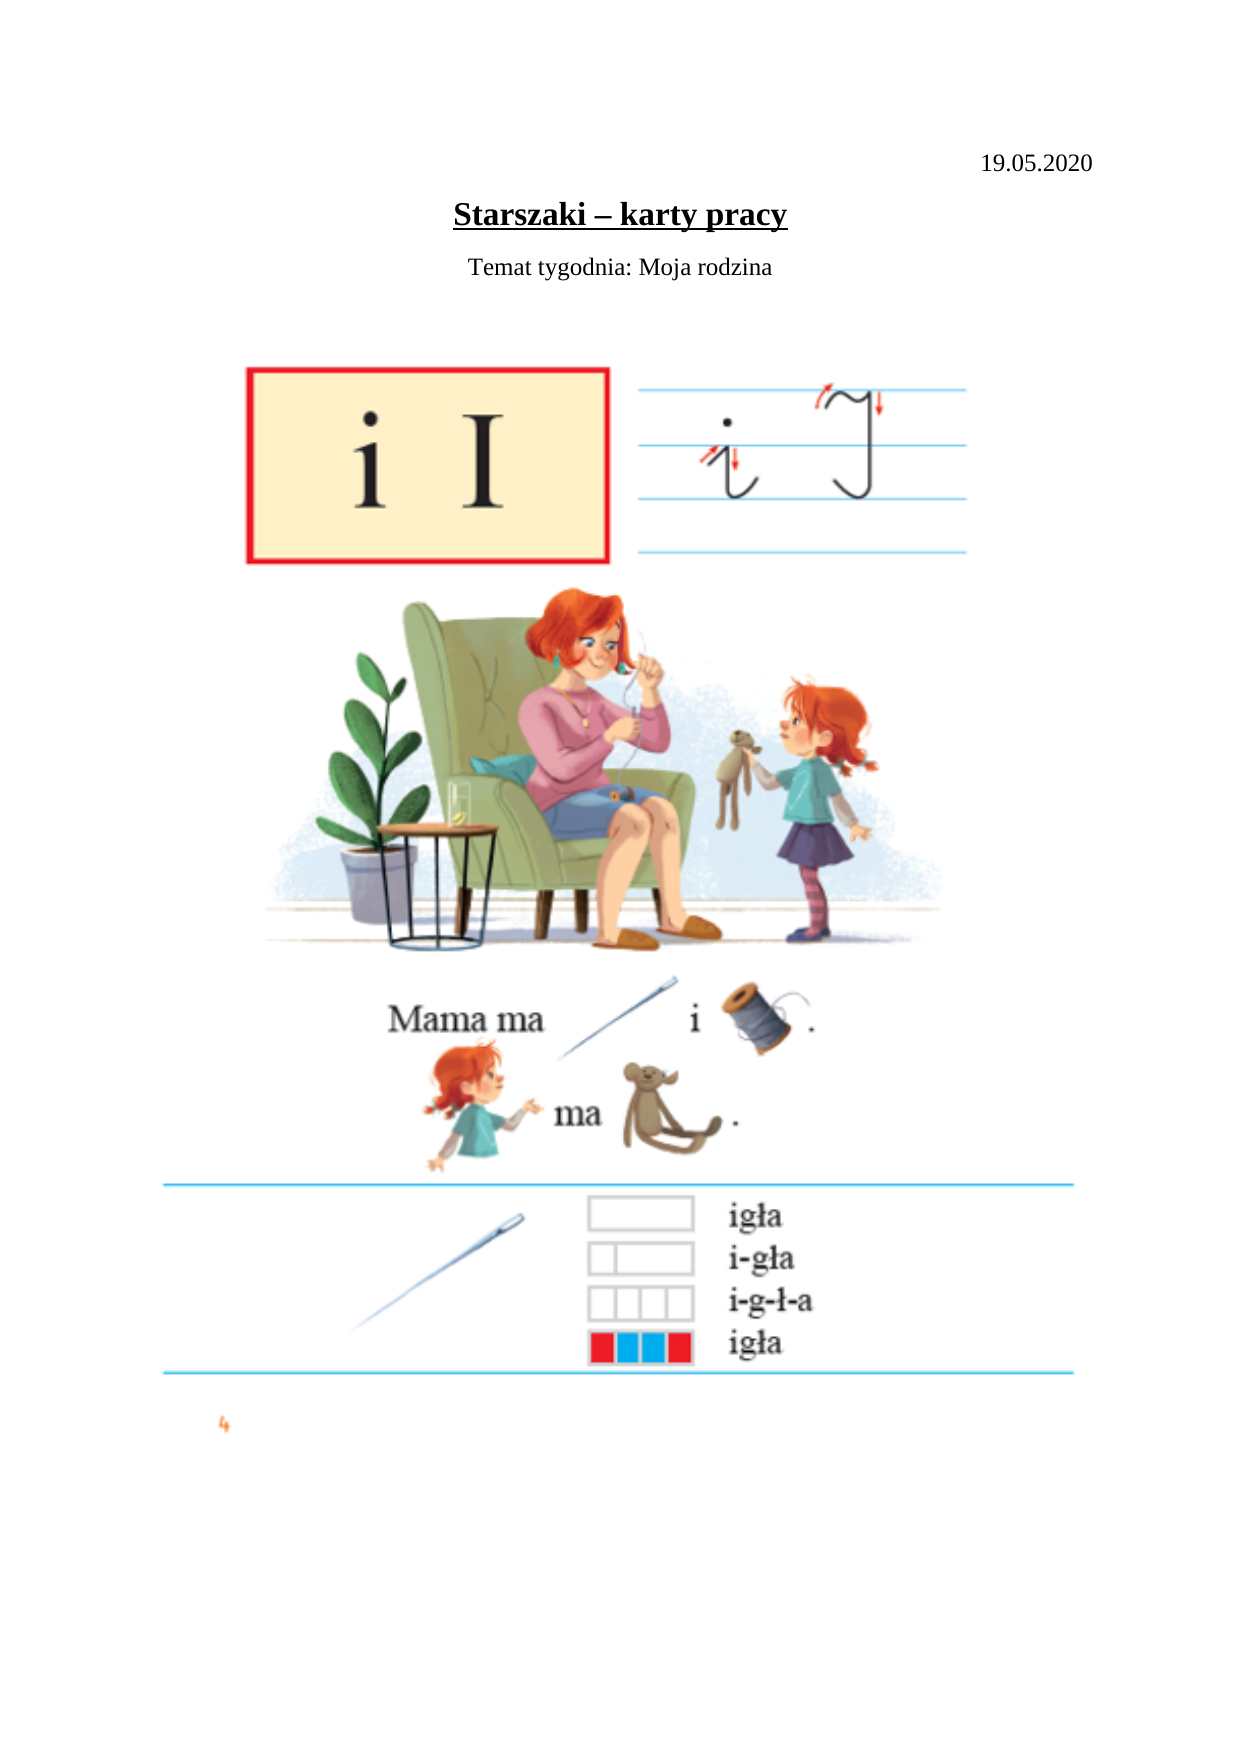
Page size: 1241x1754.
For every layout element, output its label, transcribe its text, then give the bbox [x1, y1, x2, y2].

text Temat tygodnia: Moja rodzina [148, 252, 1093, 281]
text Starszaki – karty pracy [148, 195, 1093, 233]
picture [160, 299, 1080, 1490]
text 19.05.2020 [148, 148, 1093, 176]
